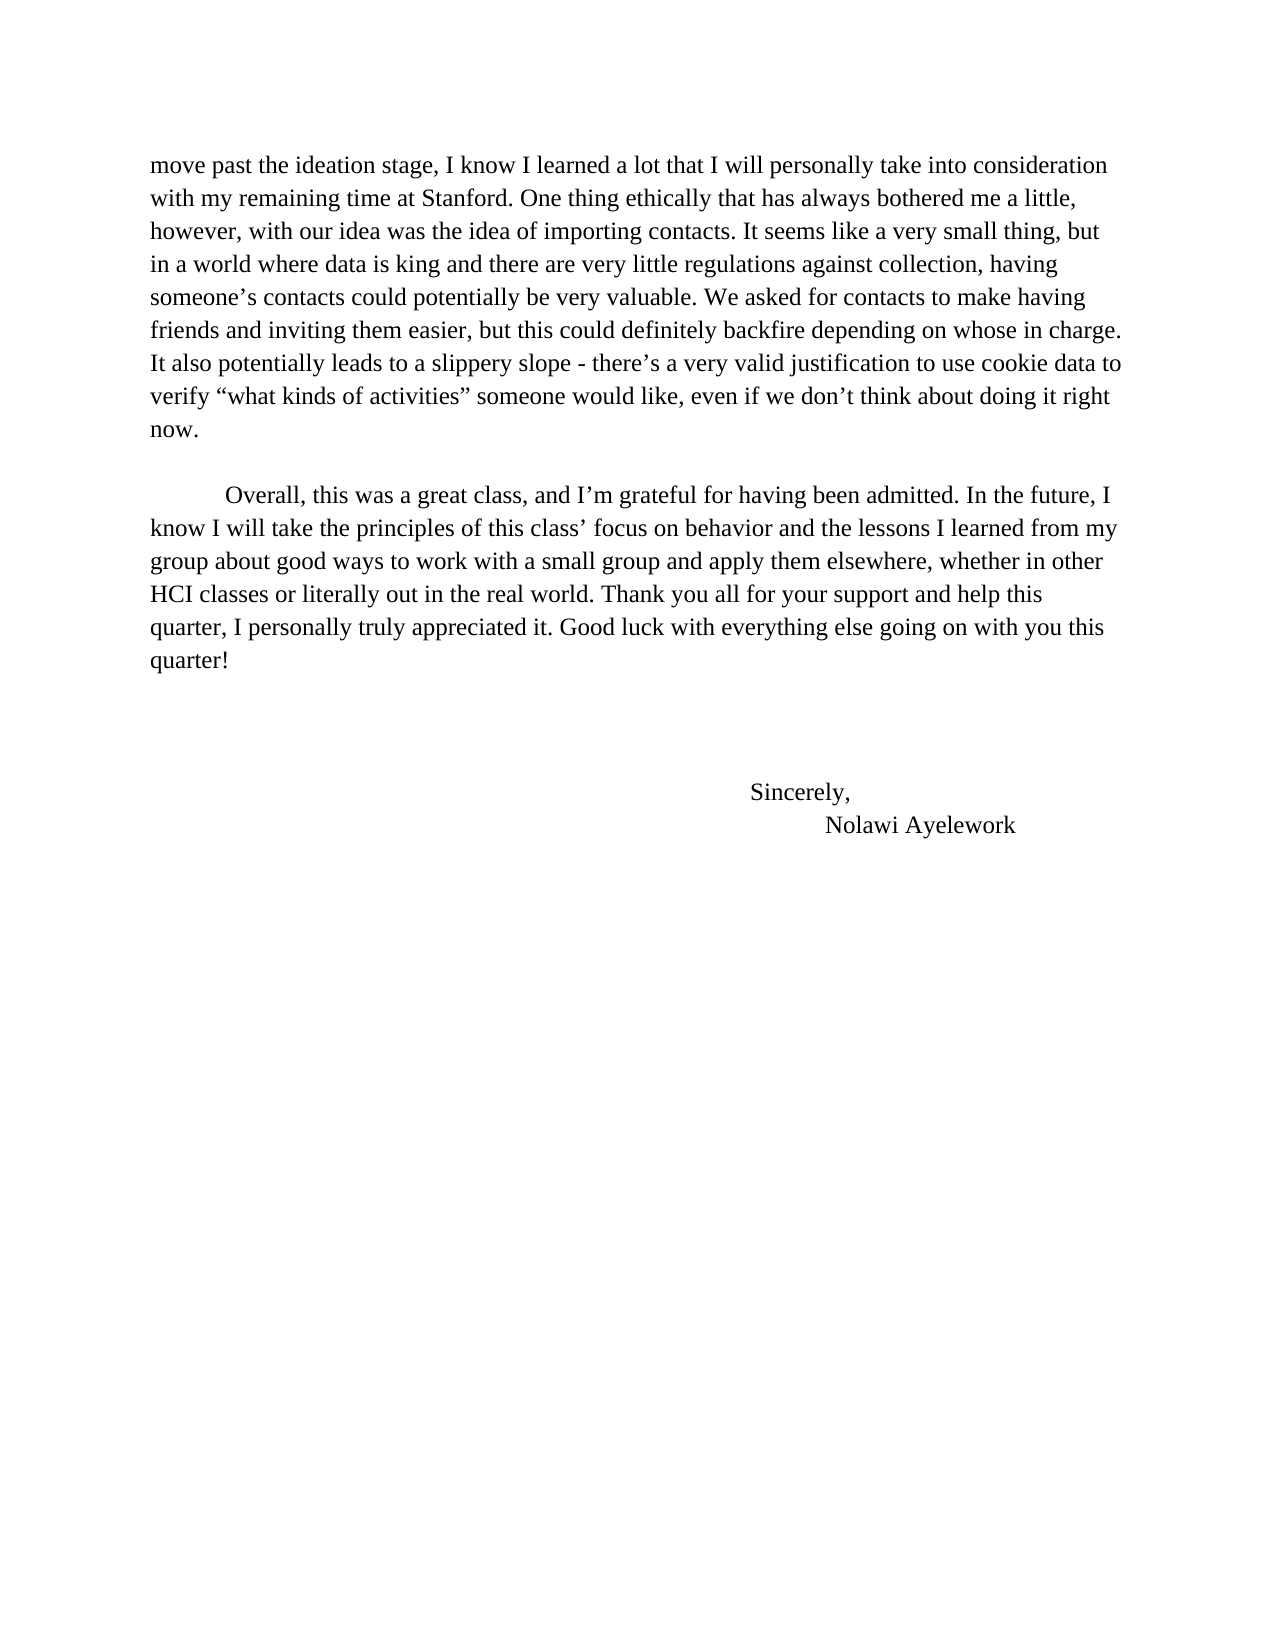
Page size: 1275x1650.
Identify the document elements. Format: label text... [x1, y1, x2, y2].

text Nolawi Ayelework [750, 810, 1125, 839]
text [150, 150, 1125, 443]
text Overall, this was a great class, and I’m grateful for having been admitted. In the future, I know I will take the principles of this class’ focus on behavior and the lessons I learned from my group about good ways to work with a small group and apply them elsewhere, whether in other HCI classes or literally out in the real world. Thank you all for your support and help this quarter, I personally truly appreciated it. Good luck with everything else going on with you this quarter! [150, 480, 1125, 674]
text Sincerely, [150, 777, 1125, 806]
